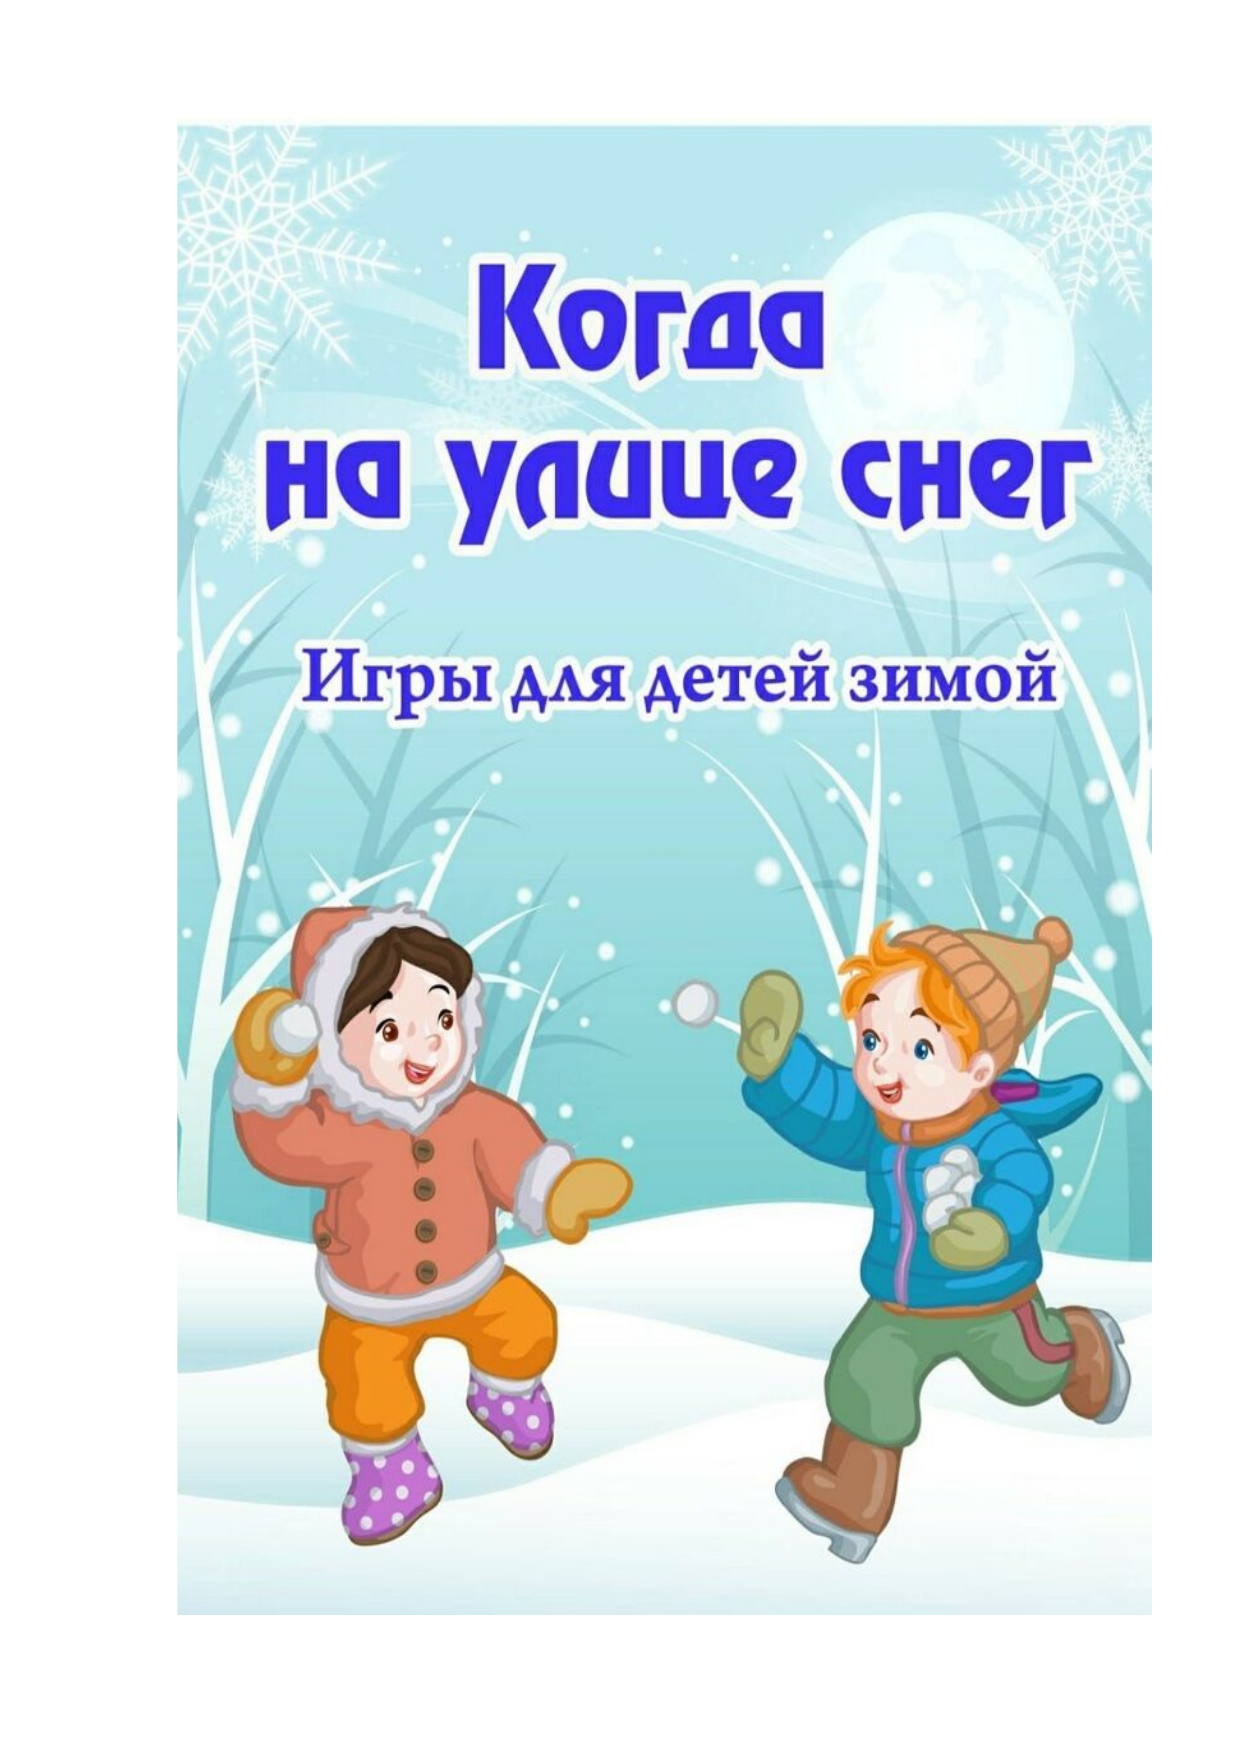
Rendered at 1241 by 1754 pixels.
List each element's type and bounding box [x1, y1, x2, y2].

picture [177, 118, 1152, 1615]
